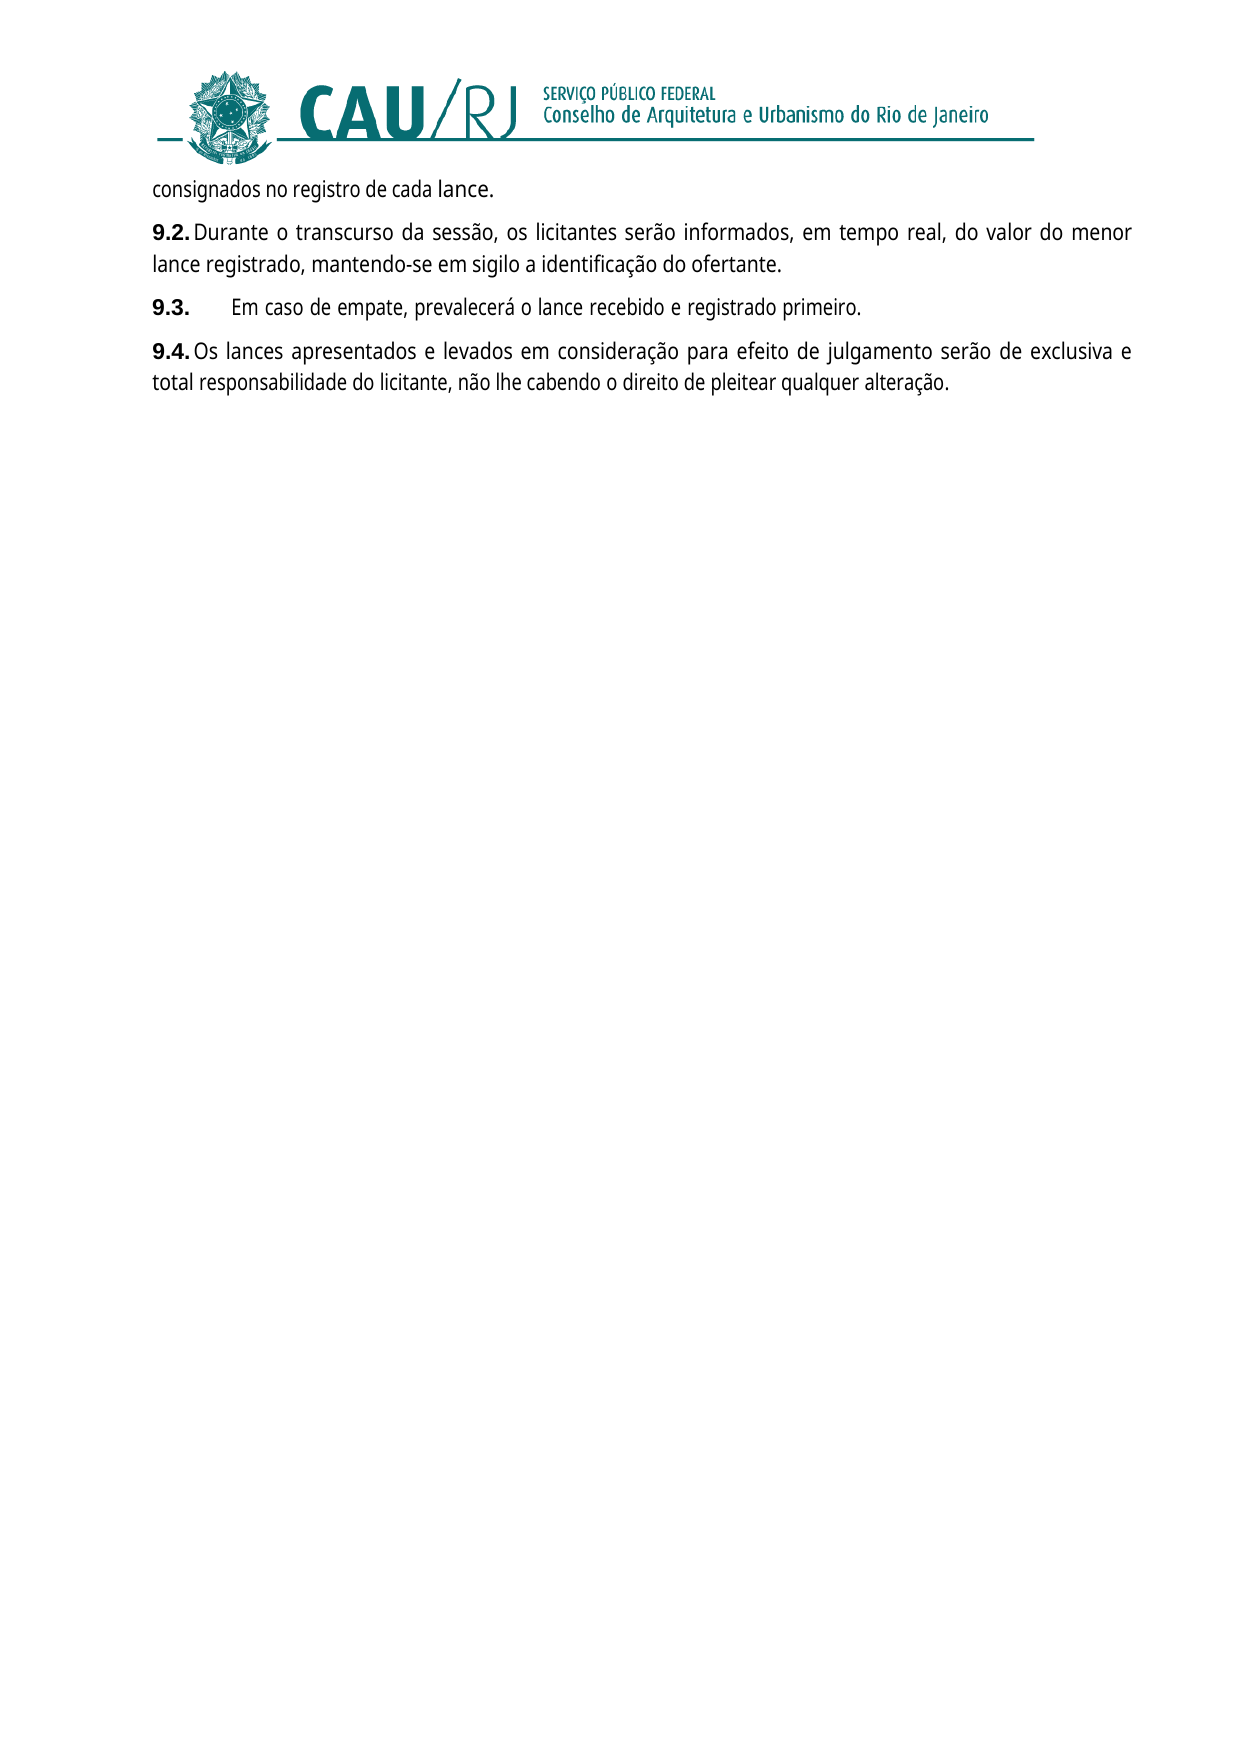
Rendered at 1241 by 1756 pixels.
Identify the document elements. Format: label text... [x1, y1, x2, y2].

list Em caso de empate, prevalecerá o lance recebido e registrado primeiro. [152, 291, 1228, 323]
list Os lances apresentados e levados em consideração para efeito de julgamento serão de exclusiva e total responsabilidade do licitante, não lhe cabendo o direito de pleitear qualquer alteração. [152, 335, 1134, 397]
list Durante o transcurso da sessão, os licitantes serão informados, em tempo real, do valor do menor lance registrado, mantendo-se em sigilo a identificação do ofertante. [152, 216, 1134, 279]
picture [157, 71, 1035, 165]
